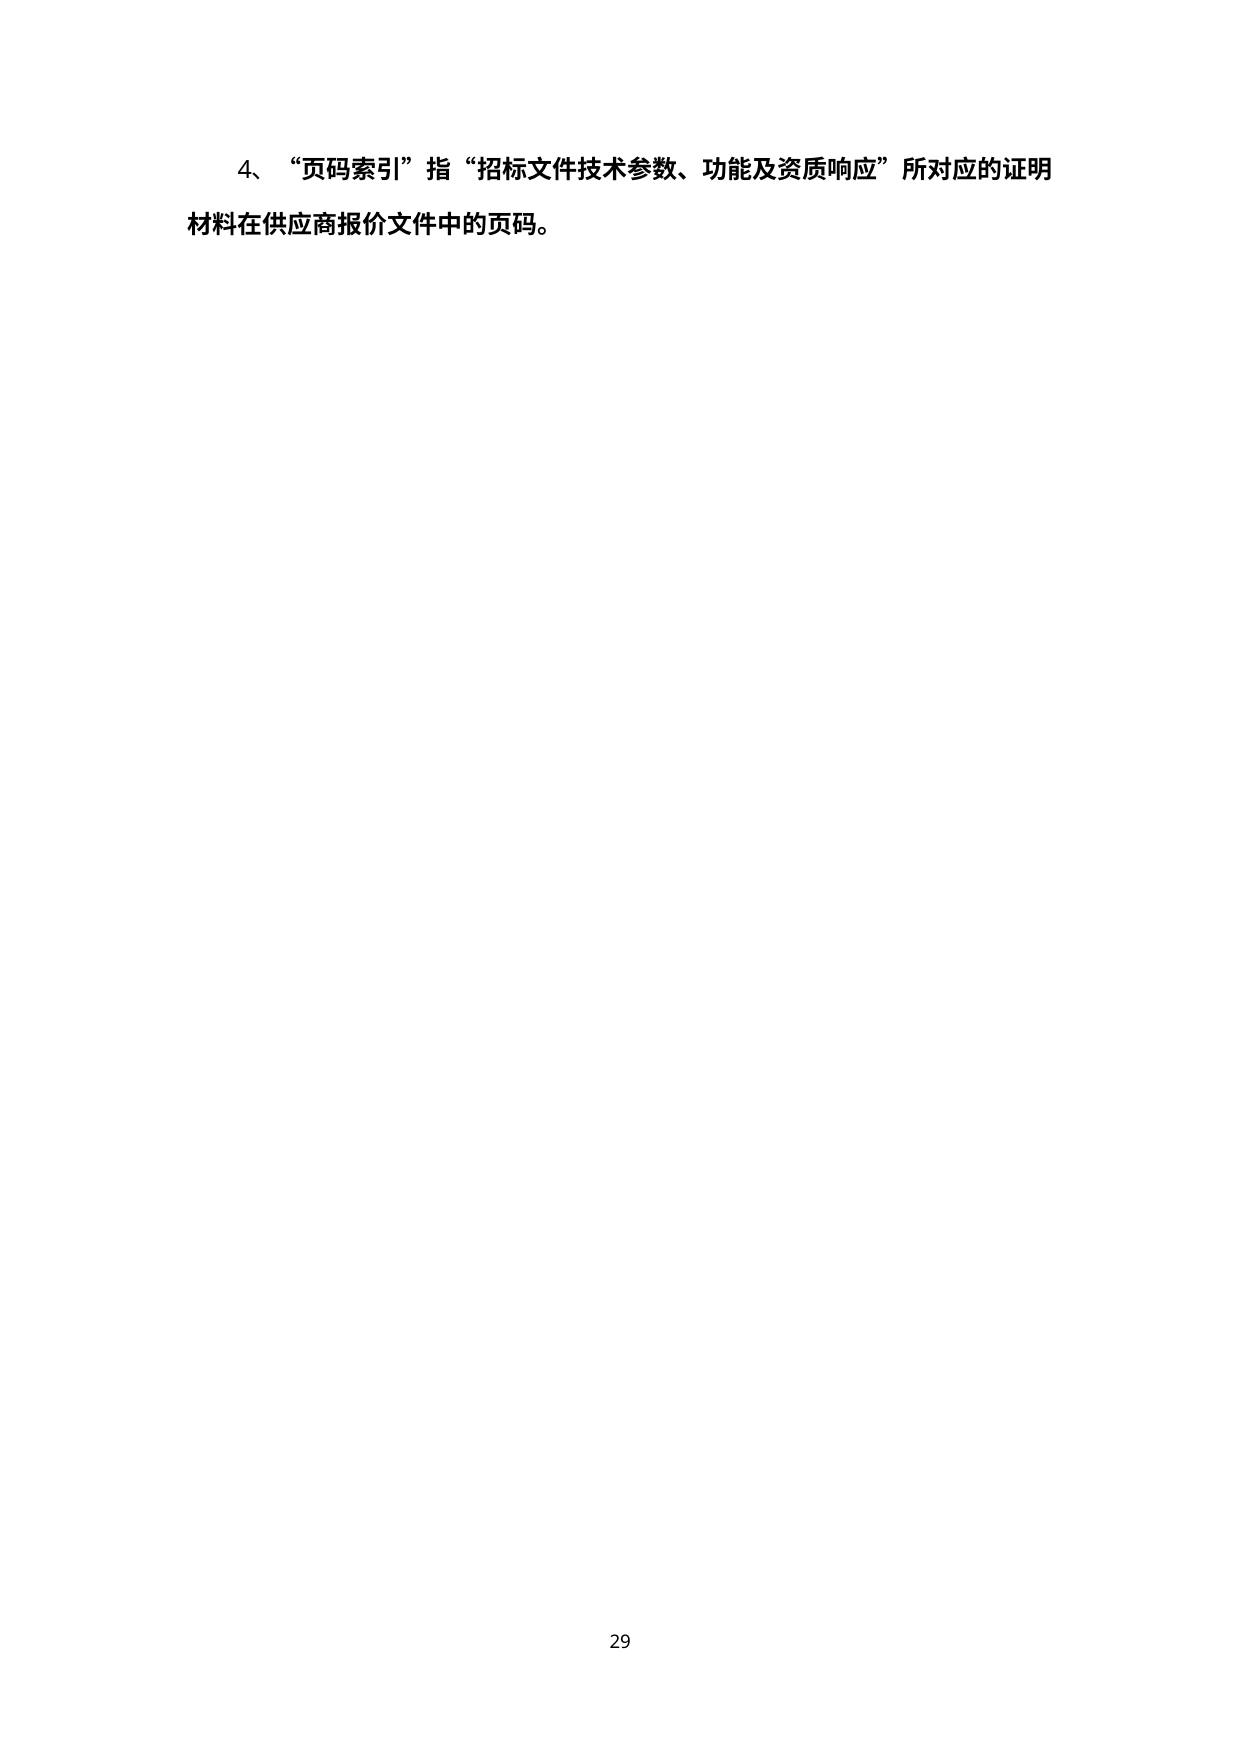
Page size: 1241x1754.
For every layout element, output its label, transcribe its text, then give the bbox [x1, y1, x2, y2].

text 4、“页码索引”指“招标文件技术参数、功能及资质响应”所对应的证明材料在供应商报价文件中的页码。 [187, 150, 1053, 241]
